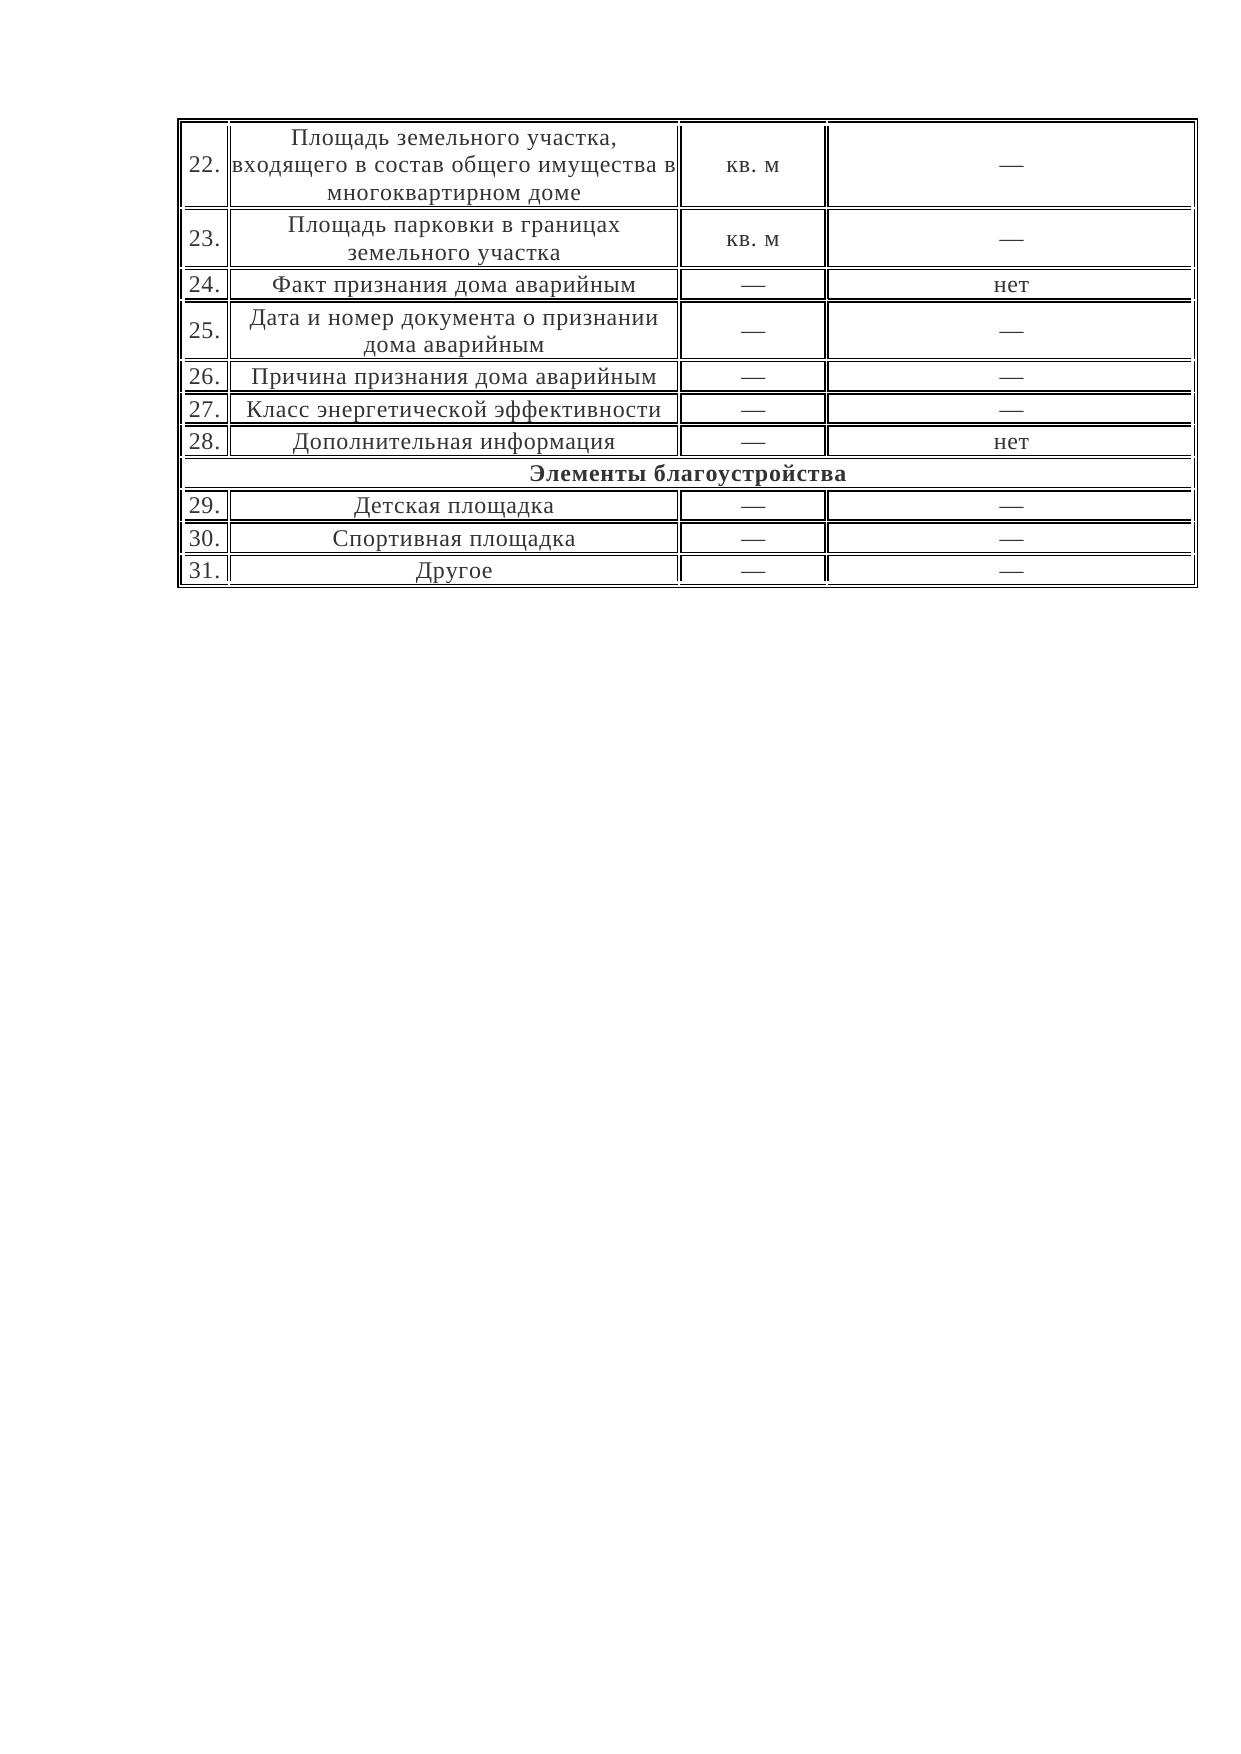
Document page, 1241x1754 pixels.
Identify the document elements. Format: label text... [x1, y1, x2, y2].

table_cell — [679, 551, 827, 584]
table_cell нет [827, 422, 1196, 454]
table_cell Класс энергетической эффективности [231, 395, 677, 422]
table_cell — [682, 362, 824, 390]
table_cell Факт признания дома аварийным [231, 270, 677, 298]
table_cell Площадь парковки в границах земельного участка [231, 210, 677, 266]
table_cell Дополнительная информация [231, 427, 677, 454]
table_cell Спортивная площадка [231, 524, 677, 551]
table_cell — [827, 487, 1196, 519]
table_cell 26. [180, 358, 229, 390]
table_cell 23. [180, 206, 229, 266]
table_cell кв. м [679, 120, 827, 206]
table_cell Дата и номер документа о признании дома аварийным [231, 303, 677, 358]
table_cell 28. [180, 422, 229, 454]
table_cell — [827, 390, 1196, 422]
table_cell Другое [229, 551, 679, 584]
table_cell — [682, 303, 824, 358]
table_cell нет [827, 266, 1196, 298]
table_cell — [827, 122, 1194, 206]
table_cell — [827, 551, 1196, 584]
table_cell — [827, 358, 1196, 390]
table_cell — [682, 524, 824, 551]
table_cell Детская площадка [231, 492, 677, 519]
table_cell 30. [180, 519, 229, 551]
table_cell 22. [180, 120, 229, 206]
table_cell — [682, 427, 824, 454]
table_cell 25. [180, 298, 229, 358]
table_cell — [827, 206, 1196, 266]
table_cell Причина признания дома аварийным [231, 362, 677, 390]
table_cell — [827, 519, 1196, 551]
table_cell Элементы благоустройства [180, 455, 1196, 487]
table_cell 31. [180, 551, 229, 584]
table_cell — [682, 270, 824, 298]
table_cell кв. м [682, 210, 824, 266]
table_cell — [682, 395, 824, 422]
table_cell — [827, 298, 1196, 358]
table_cell — [682, 492, 824, 519]
table_cell 24. [180, 266, 229, 298]
table_cell 27. [180, 390, 229, 422]
table_cell 29. [180, 487, 229, 519]
table_cell Площадь земельного участка, входящего в состав общего имущества в многоквартирном доме [229, 120, 679, 206]
